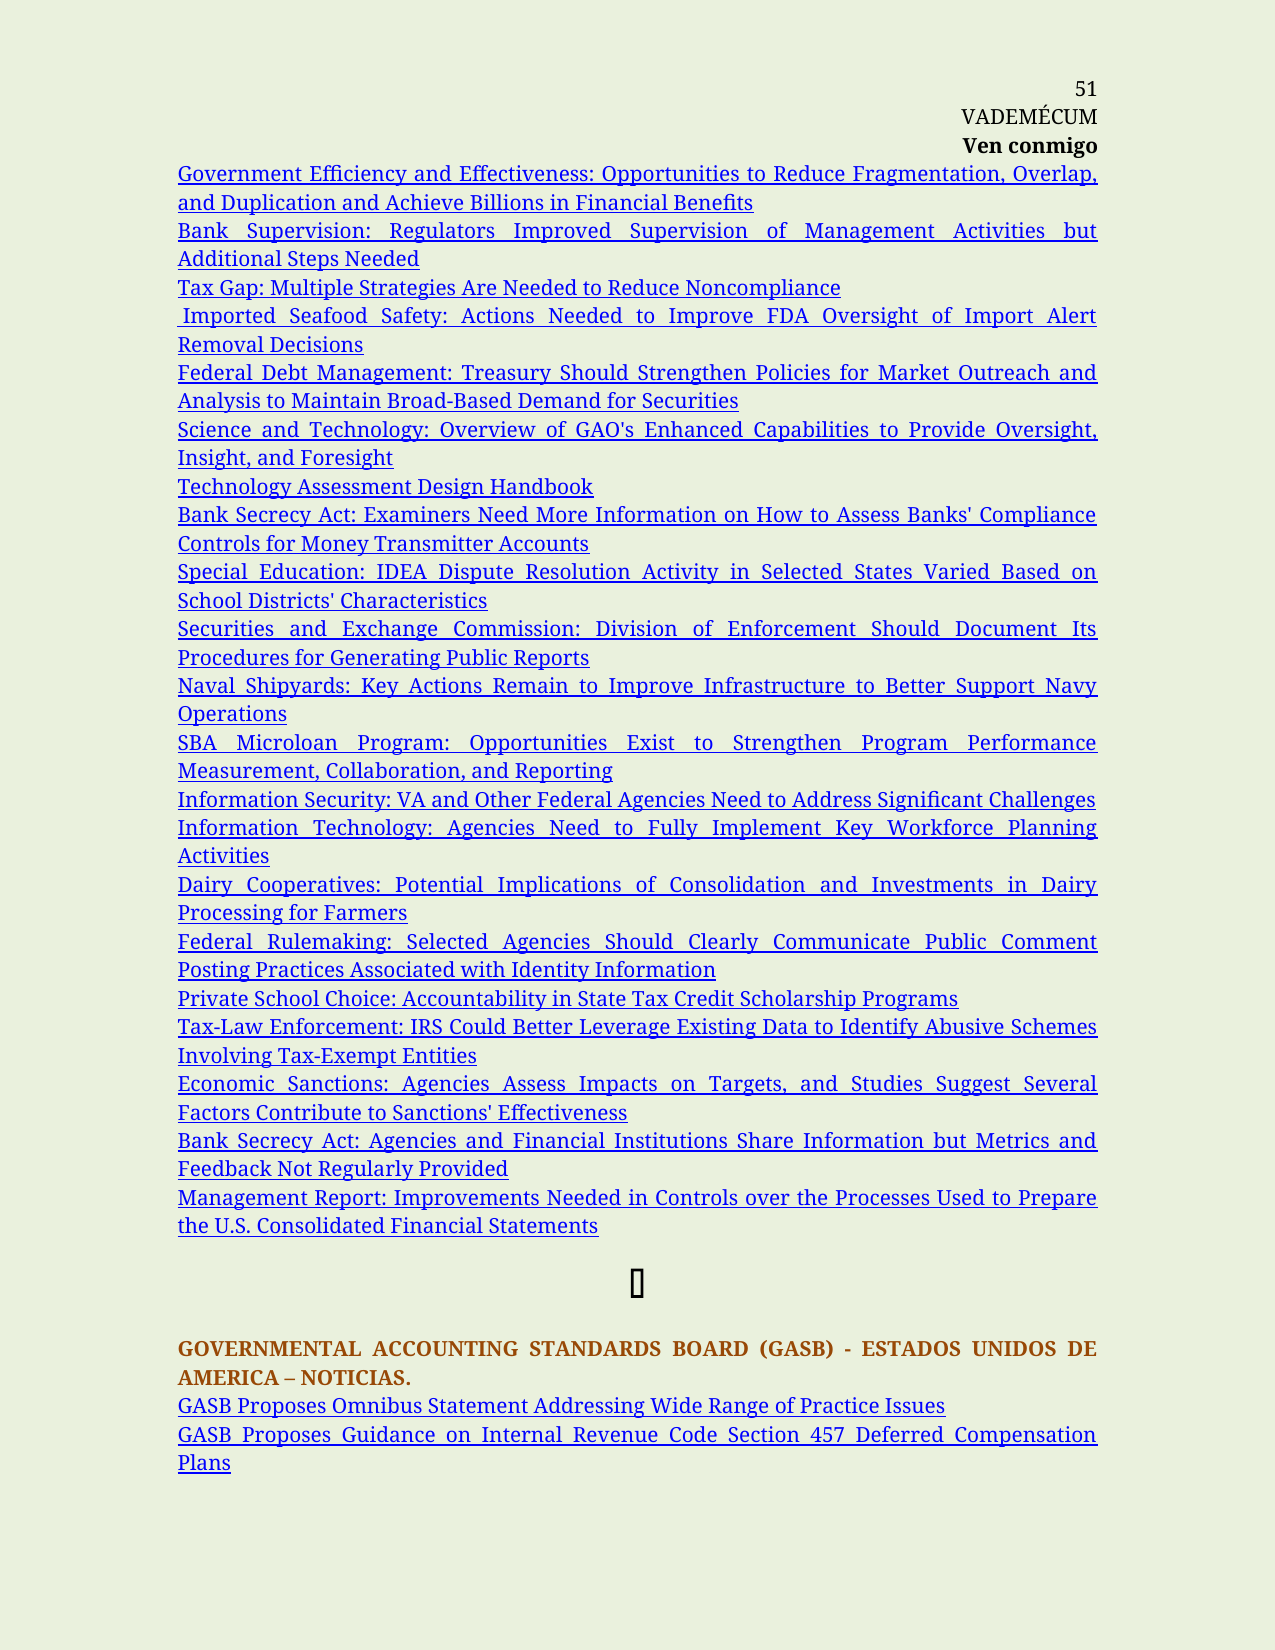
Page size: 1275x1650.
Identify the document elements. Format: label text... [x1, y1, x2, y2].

text Bank Supervision: Regulators Improved Supervision of Management Activities but Additional Steps Needed [177, 216, 1098, 240]
text Economic Sanctions: Agencies Assess Impacts on Targets, and Studies Suggest Several Factors Contribute to Sanctions' Effectiveness [177, 1069, 1098, 1093]
text Bank Supervision: Regulators Improved Supervision of Management Activities but Additional Steps Needed [177, 241, 1098, 273]
text Information Technology: Agencies Need to Fully Implement Key Workforce Planning Activities [177, 813, 1098, 837]
text Imported Seafood Safety: Actions Needed to Improve FDA Oversight of Import Alert Removal Decisions [177, 301, 1098, 358]
text Bank Secrecy Act: Agencies and Financial Institutions Share Information but Metrics and Feedback Not Regularly Provided [177, 1126, 1098, 1150]
text GASB Proposes Guidance on Internal Revenue Code Section 457 Deferred Compensation Plans [177, 1445, 1098, 1477]
text Tax Gap: Multiple Strategies Are Needed to Reduce Noncompliance [177, 273, 1098, 301]
text Securities and Exchange Commission: Division of Enforcement Should Document Its Procedures for Generating Public Reports [177, 639, 1098, 671]
text Federal Debt Management: Treasury Should Strengthen Policies for Market Outreach and Analysis to Maintain Broad-Based Demand for Securities [177, 383, 1098, 415]
text SBA Microloan Program: Opportunities Exist to Strengthen Program Performance Measurement, Collaboration, and Reporting [177, 753, 1098, 785]
text Science and Technology: Overview of GAO's Enhanced Capabilities to Provide Oversight, Insight, and Foresight [177, 415, 1098, 439]
text Dairy Cooperatives: Potential Implications of Consolidation and Investments in Dairy Processing for Farmers [177, 870, 1098, 894]
text Tax-Law Enforcement: IRS Could Better Leverage Existing Data to Identify Abusive Schemes Involving Tax-Exempt Entities [177, 1012, 1098, 1036]
text Tax-Law Enforcement: IRS Could Better Leverage Existing Data to Identify Abusive Schemes Involving Tax-Exempt Entities [177, 1037, 1098, 1069]
text Management Report: Improvements Needed in Controls over the Processes Used to Prepare the U.S. Consolidated Financial Statements [177, 1183, 1098, 1207]
text Federal Debt Management: Treasury Should Strengthen Policies for Market Outreach and Analysis to Maintain Broad-Based Demand for Securities [177, 358, 1098, 382]
text SBA Microloan Program: Opportunities Exist to Strengthen Program Performance Measurement, Collaboration, and Reporting [177, 728, 1098, 752]
text Economic Sanctions: Agencies Assess Impacts on Targets, and Studies Suggest Several Factors Contribute to Sanctions' Effectiveness [177, 1094, 1098, 1126]
text Federal Rulemaking: Selected Agencies Should Clearly Communicate Public Comment Posting Practices Associated with Identity Information [177, 927, 1098, 951]
text Government Efficiency and Effectiveness: Opportunities to Reduce Fragmentation, Overlap, and Duplication and Achieve Billions in Financial Benefits [177, 184, 1098, 216]
text GASB Proposes Omnibus Statement Addressing Wide Range of Practice Issues [177, 1391, 1098, 1420]
text Information Technology: Agencies Need to Fully Implement Key Workforce Planning Activities [177, 838, 1098, 870]
text Naval Shipyards: Key Actions Remain to Improve Infrastructure to Better Support Navy Operations [177, 696, 1098, 728]
text Bank Secrecy Act: Examiners Need More Information on How to Assess Banks' Compliance Controls for Money Transmitter Accounts [177, 500, 1098, 557]
text Bank Secrecy Act: Agencies and Financial Institutions Share Information but Metrics and Feedback Not Regularly Provided [177, 1151, 1098, 1183]
text Technology Assessment Design Handbook [177, 472, 1098, 500]
text Dairy Cooperatives: Potential Implications of Consolidation and Investments in Dairy Processing for Farmers [177, 895, 1098, 927]
text Government Efficiency and Effectiveness: Opportunities to Reduce Fragmentation, Overlap, and Duplication and Achieve Billions in Financial Benefits [177, 159, 1098, 183]
text Naval Shipyards: Key Actions Remain to Improve Infrastructure to Better Support Navy Operations [177, 671, 1098, 695]
text Securities and Exchange Commission: Division of Enforcement Should Document Its Procedures for Generating Public Reports [177, 614, 1098, 638]
text Science and Technology: Overview of GAO's Enhanced Capabilities to Provide Oversight, Insight, and Foresight [177, 440, 1098, 472]
text Private School Choice: Accountability in State Tax Credit Scholarship Programs [177, 984, 1098, 1012]
text Special Education: IDEA Dispute Resolution Activity in Selected States Varied Based on School Districts' Characteristics [177, 557, 1098, 581]
text Management Report: Improvements Needed in Controls over the Processes Used to Prepare the U.S. Consolidated Financial Statements [177, 1208, 1098, 1240]
text Federal Rulemaking: Selected Agencies Should Clearly Communicate Public Comment Posting Practices Associated with Identity Information [177, 952, 1098, 984]
text Information Security: VA and Other Federal Agencies Need to Address Significant Challenges [177, 785, 1098, 813]
text GASB Proposes Guidance on Internal Revenue Code Section 457 Deferred Compensation Plans [177, 1420, 1098, 1444]
text Special Education: IDEA Dispute Resolution Activity in Selected States Varied Based on School Districts' Characteristics [177, 582, 1098, 614]
text GOVERNMENTAL ACCOUNTING STANDARDS BOARD (GASB) - ESTADOS UNIDOS DE AMERICA – NOTICIAS. [177, 1334, 1098, 1391]
